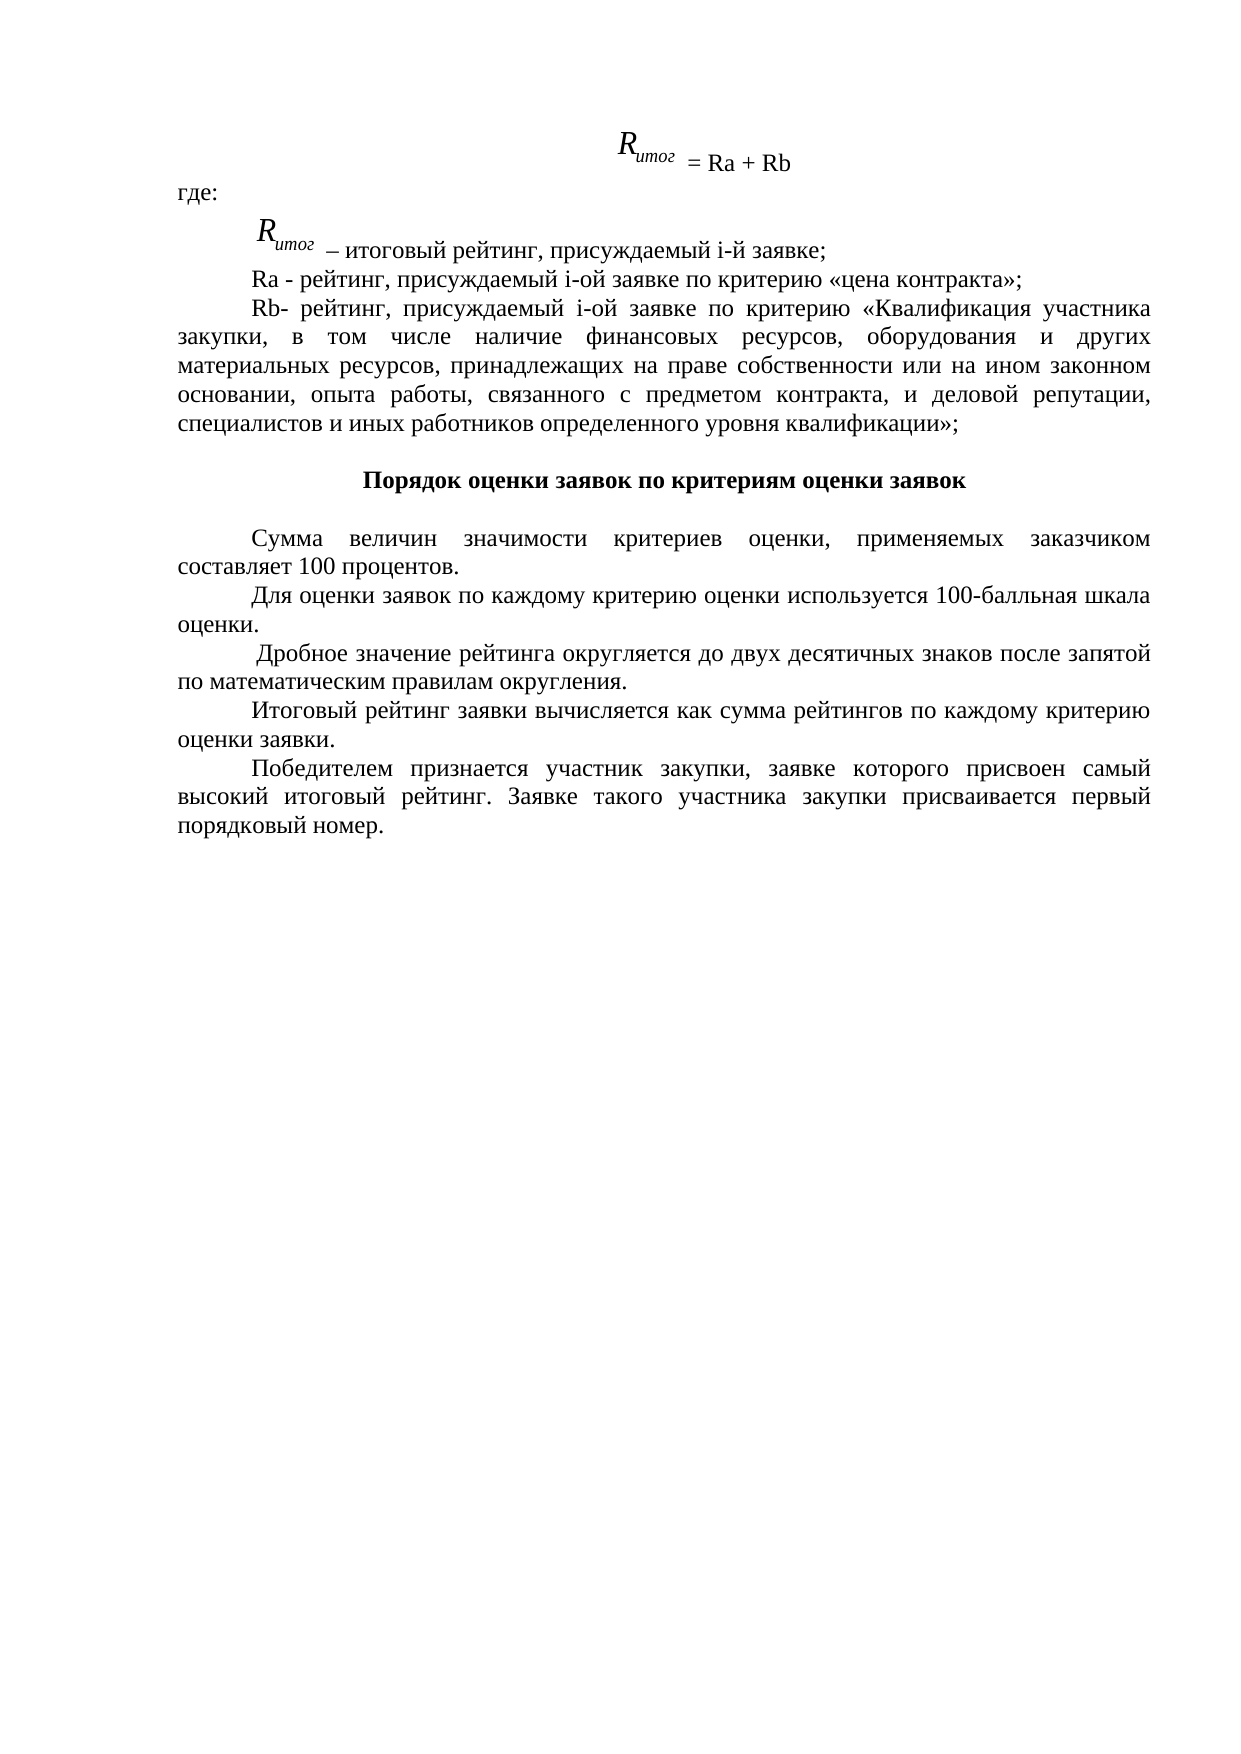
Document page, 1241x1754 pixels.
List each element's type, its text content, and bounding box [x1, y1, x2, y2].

text Сумма величин значимости критериев оценки, применяемых заказчиком составляет 100 процентов. [177, 523, 1152, 580]
text Итоговый рейтинг заявки вычисляется как сумма рейтингов по каждому критерию оценки заявки. [177, 695, 1152, 753]
text где: [177, 177, 1152, 205]
text Дробное значение рейтинга округляется до двух десятичных знаков после запятой по математическим правилам округления. [177, 638, 1152, 695]
text Ra - рейтинг, присуждаемый i-ой заявке по критерию «цена контракта»; [177, 264, 1152, 293]
text Для оценки заявок по каждому критерию оценки используется 100-балльная шкала оценки. [177, 580, 1152, 638]
text Rb- рейтинг, присуждаемый i-ой заявке по критерию «Квалификация участника закупки, в том числе наличие финансовых ресурсов, оборудования и других материальных ресурсов, принадлежащих на праве собственности или на ином законном основании, опыта работы, связанного с предметом контракта, и деловой репутации, специалистов и иных работников определенного уровня квалификации»; [177, 293, 1152, 436]
text – итоговый рейтинг, присуждаемый i-й заявке; [177, 205, 1152, 264]
text Победителем признается участник закупки, заявке которого присвоен самый высокий итоговый рейтинг. Заявке такого участника закупки присваивается первый порядковый номер. [177, 753, 1152, 839]
text Порядок оценки заявок по критериям оценки заявок [177, 465, 1152, 494]
text = Ra + Rb [177, 118, 1152, 177]
